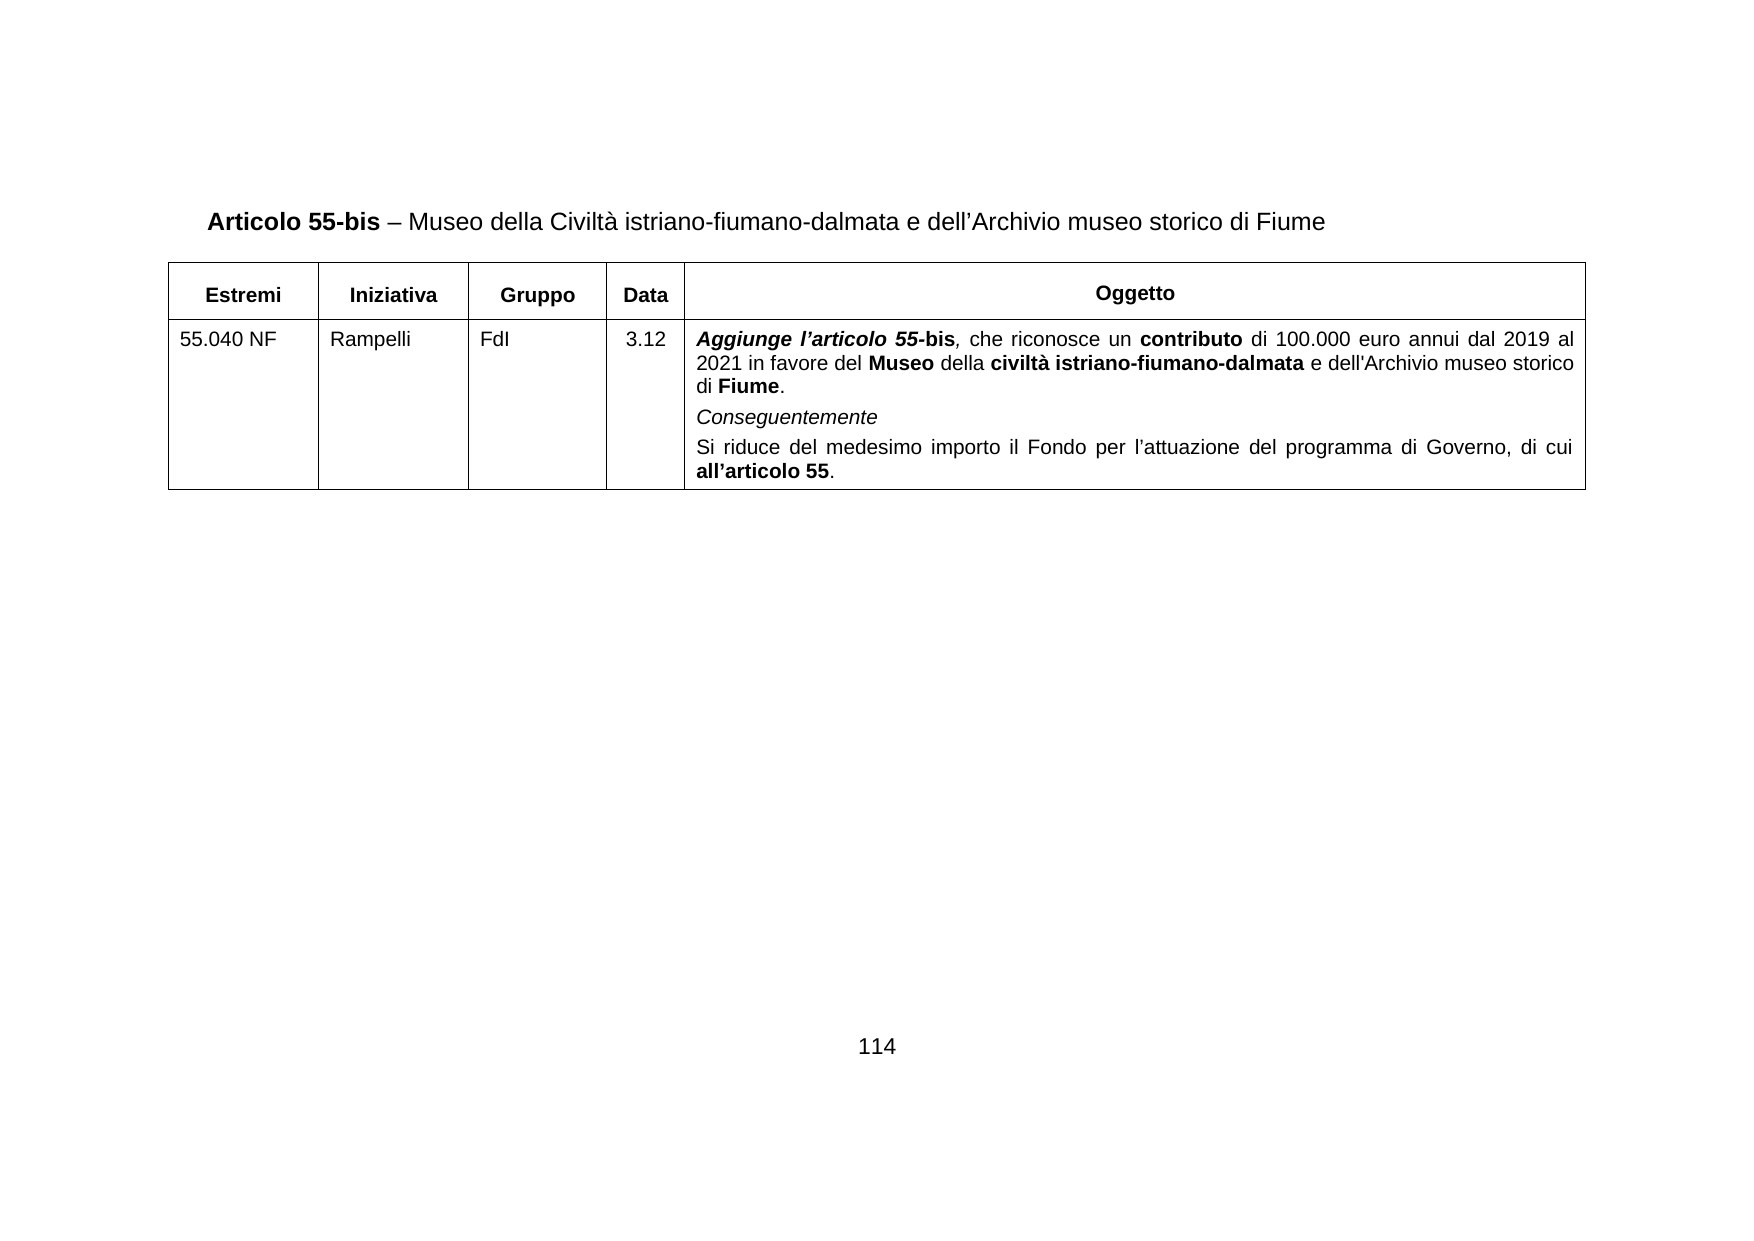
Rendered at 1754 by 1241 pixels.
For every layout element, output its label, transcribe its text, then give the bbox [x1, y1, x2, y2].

text Articolo 55-bis – Museo della Civiltà istriano-fiumano-dalmata e dell’Archivio museo storico di Fiume [207, 207, 1547, 236]
table_cell 3.12 [607, 320, 684, 489]
table_header Oggetto [685, 263, 1585, 319]
table_header Data [607, 263, 684, 319]
table_cell Rampelli [319, 320, 468, 489]
table_cell Aggiunge l’articolo 55-bis, che riconosce un contributo di 100.000 euro annui dal 2019 al 2021 in favore del Museo della civiltà istriano-fiumano-dalmata e dell'Archivio museo storico di Fiume. Conseguentemente Si riduce del medesimo importo il Fondo per l’attuazione del programma di Governo, di cui all’articolo 55. [685, 320, 1585, 489]
table_header Estremi [169, 263, 318, 319]
table_header Gruppo [469, 263, 606, 319]
table_header Iniziativa [319, 263, 468, 319]
table_cell FdI [469, 320, 606, 489]
table_cell 55.040 NF [169, 320, 318, 489]
